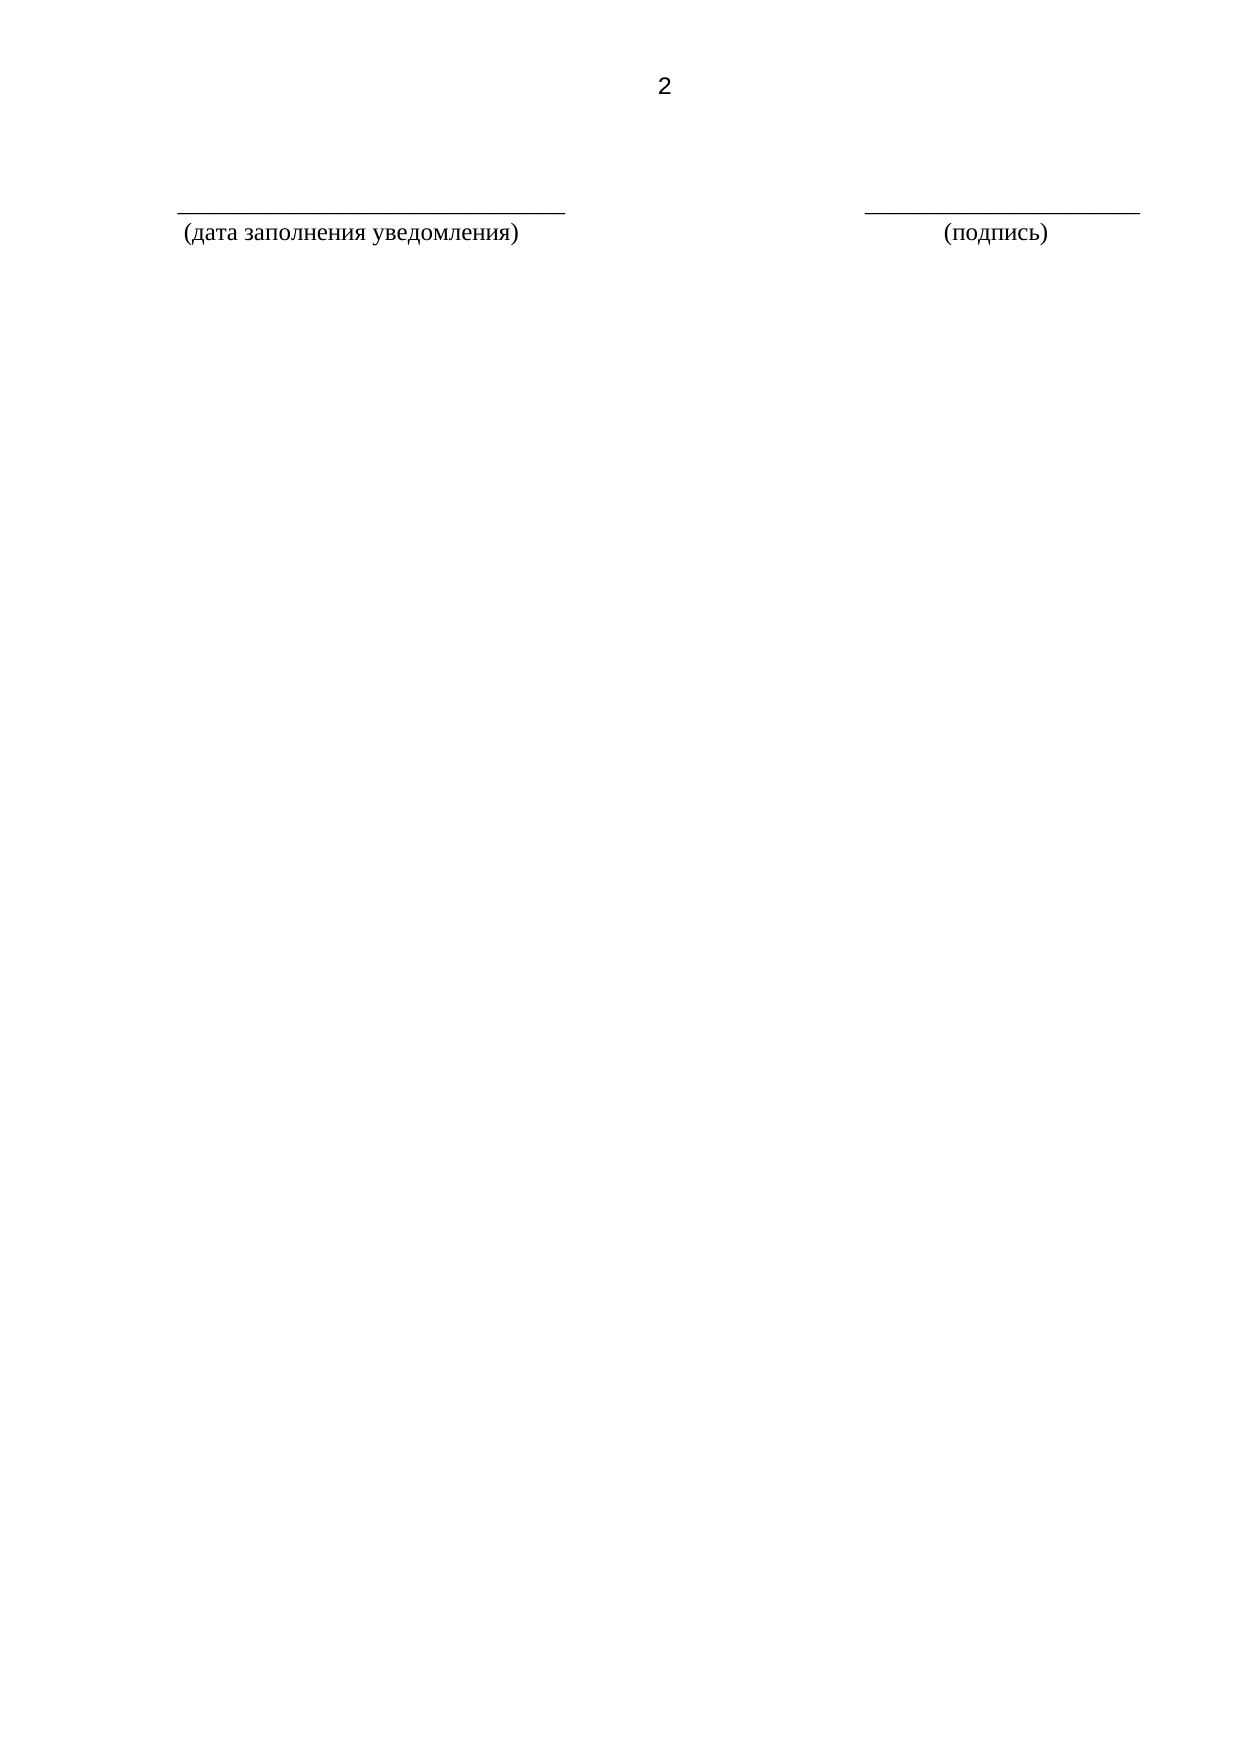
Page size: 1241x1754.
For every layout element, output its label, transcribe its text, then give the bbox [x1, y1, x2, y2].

text (дата заполнения уведомления) (подпись) [177, 217, 1152, 245]
text _______________________________ ______________________ [177, 188, 1152, 217]
